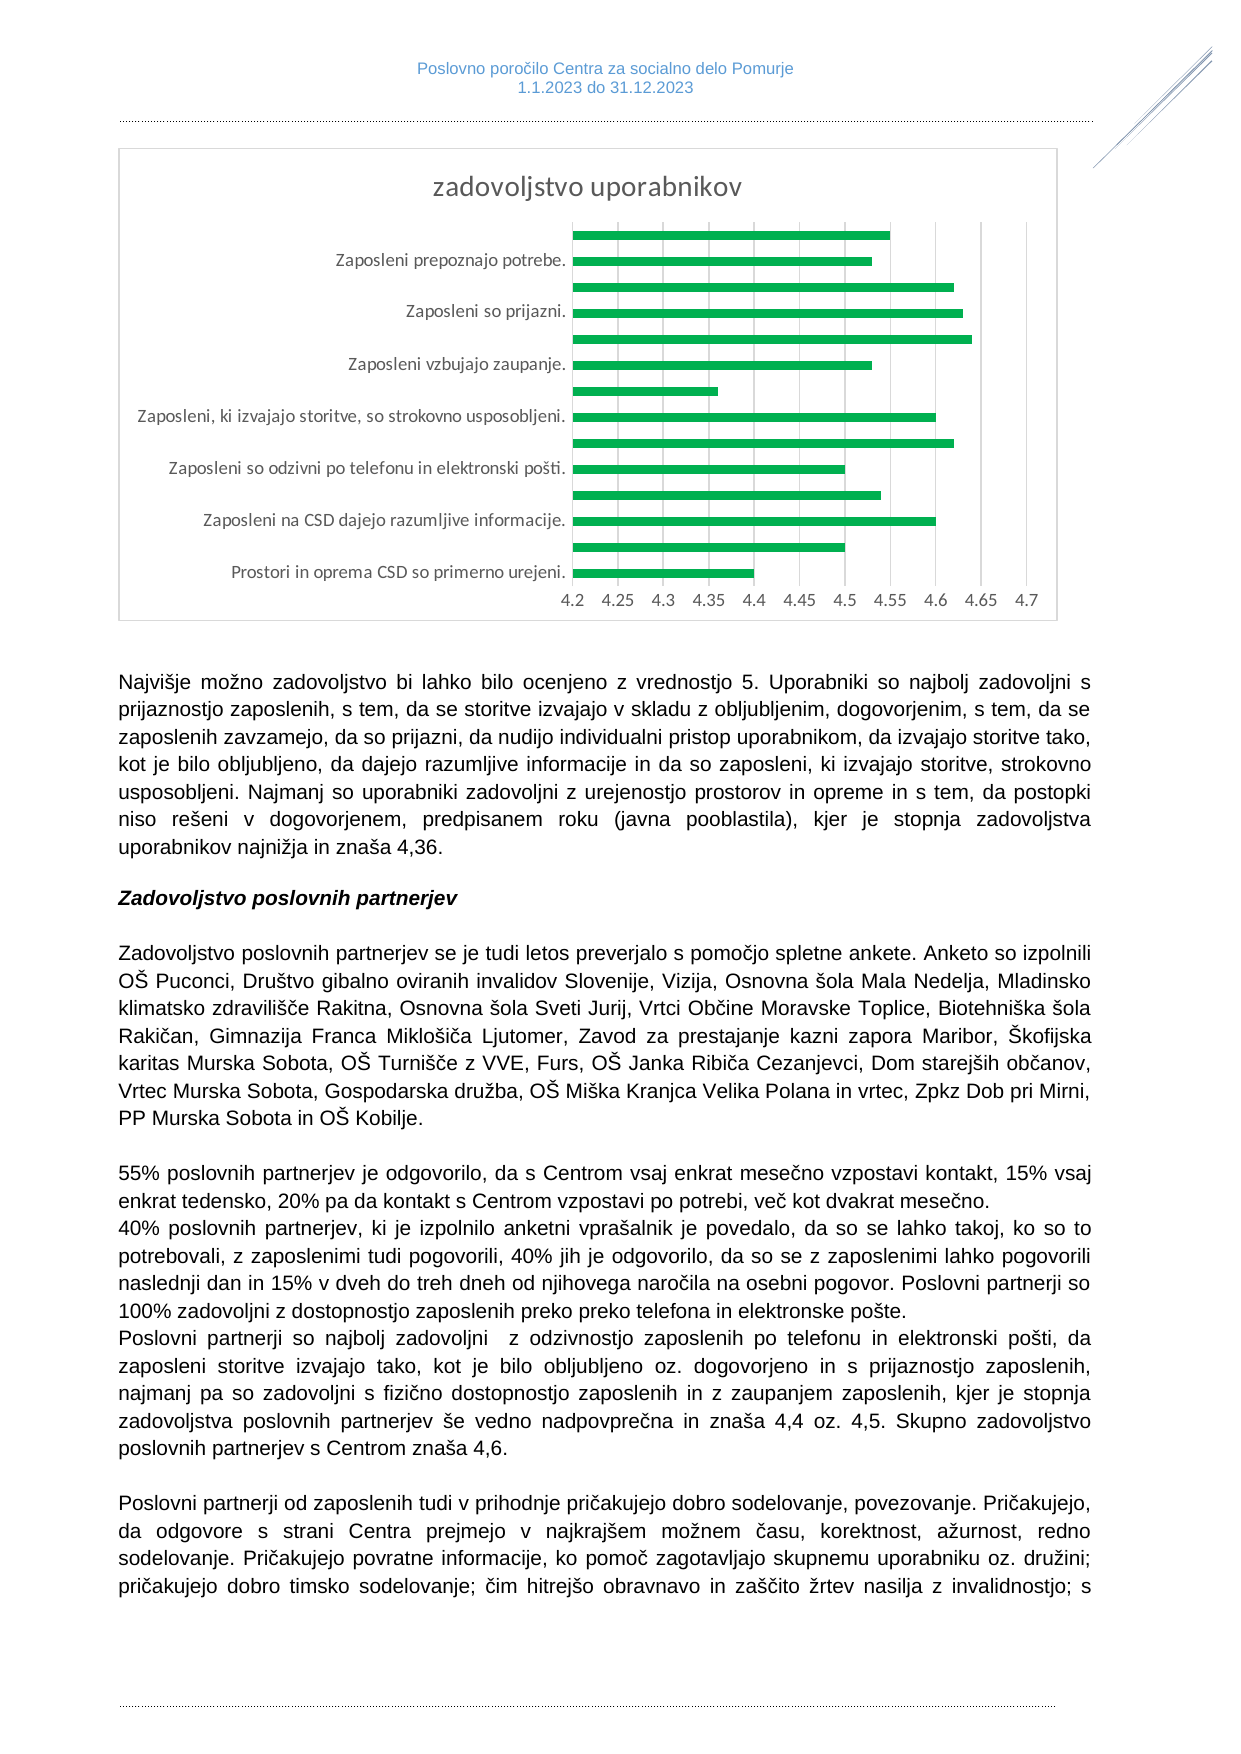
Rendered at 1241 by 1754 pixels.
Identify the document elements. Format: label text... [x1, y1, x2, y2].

text Zadovoljstvo poslovnih partnerjev se je tudi letos preverjalo s pomočjo spletne ankete. Anketo so izpolnili OŠ Puconci, Društvo gibalno oviranih invalidov Slovenije, Vizija, Osnovna šola Mala Nedelja, Mladinsko klimatsko zdravilišče Rakitna, Osnovna šola Sveti Jurij, Vrtci Občine Moravske Toplice, Biotehniška šola Rakičan, Gimnazija Franca Miklošiča Ljutomer, Zavod za prestajanje kazni zapora Maribor, Škofijska karitas Murska Sobota, OŠ Turnišče z VVE, Furs, OŠ Janka Ribiča Cezanjevci, Dom starejših občanov, Vrtec Murska Sobota, Gospodarska družba, OŠ Miška Kranjca Velika Polana in vrtec, Zpkz Dob pri Mirni, PP Murska Sobota in OŠ Kobilje. [118, 941, 1093, 1130]
text Poslovni partnerji so najbolj zadovoljni z odzivnostjo zaposlenih po telefonu in elektronski pošti, da zaposleni storitve izvajajo tako, kot je bilo obljubljeno oz. dogovorjeno in s prijaznostjo zaposlenih, najmanj pa so zadovoljni s fizično dostopnostjo zaposlenih in z zaupanjem zaposlenih, kjer je stopnja zadovoljstva poslovnih partnerjev še vedno nadpovprečna in znaša 4,4 oz. 4,5. Skupno zadovoljstvo poslovnih partnerjev s Centrom znaša 4,6. [118, 1326, 1093, 1460]
text Najvišje možno zadovoljstvo bi lahko bilo ocenjeno z vrednostjo 5. Uporabniki so najbolj zadovoljni s prijaznostjo zaposlenih, s tem, da se storitve izvajajo v skladu z obljubljenim, dogovorjenim, s tem, da se zaposlenih zavzamejo, da so prijazni, da nudijo individualni pristop uporabnikom, da izvajajo storitve tako, kot je bilo obljubljeno, da dajejo razumljive informacije in da so zaposleni, ki izvajajo storitve, strokovno usposobljeni. Najmanj so uporabniki zadovoljni z urejenostjo prostorov in opreme in s tem, da postopki niso rešeni v dogovorjenem, predpisanem roku (javna pooblastila), kjer je stopnja zadovoljstva uporabnikov najnižja in znaša 4,36. [118, 670, 1093, 859]
text 40% poslovnih partnerjev, ki je izpolnilo anketni vprašalnik je povedalo, da so se lahko takoj, ko so to potrebovali, z zaposlenimi tudi pogovorili, 40% jih je odgovorilo, da so se z zaposlenimi lahko pogovorili naslednji dan in 15% v dveh do treh dneh od njihovega naročila na osebni pogovor. Poslovni partnerji so 100% zadovoljni z dostopnostjo zaposlenih preko preko telefona in elektronske pošte. [118, 1216, 1093, 1323]
text Zadovoljstvo poslovnih partnerjev [118, 886, 1093, 910]
text 55% poslovnih partnerjev je odgovorilo, da s Centrom vsaj enkrat mesečno vzpostavi kontakt, 15% vsaj enkrat tedensko, 20% pa da kontakt s Centrom vzpostavi po potrebi, več kot dvakrat mesečno. [118, 1161, 1093, 1213]
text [118, 1491, 1093, 1598]
